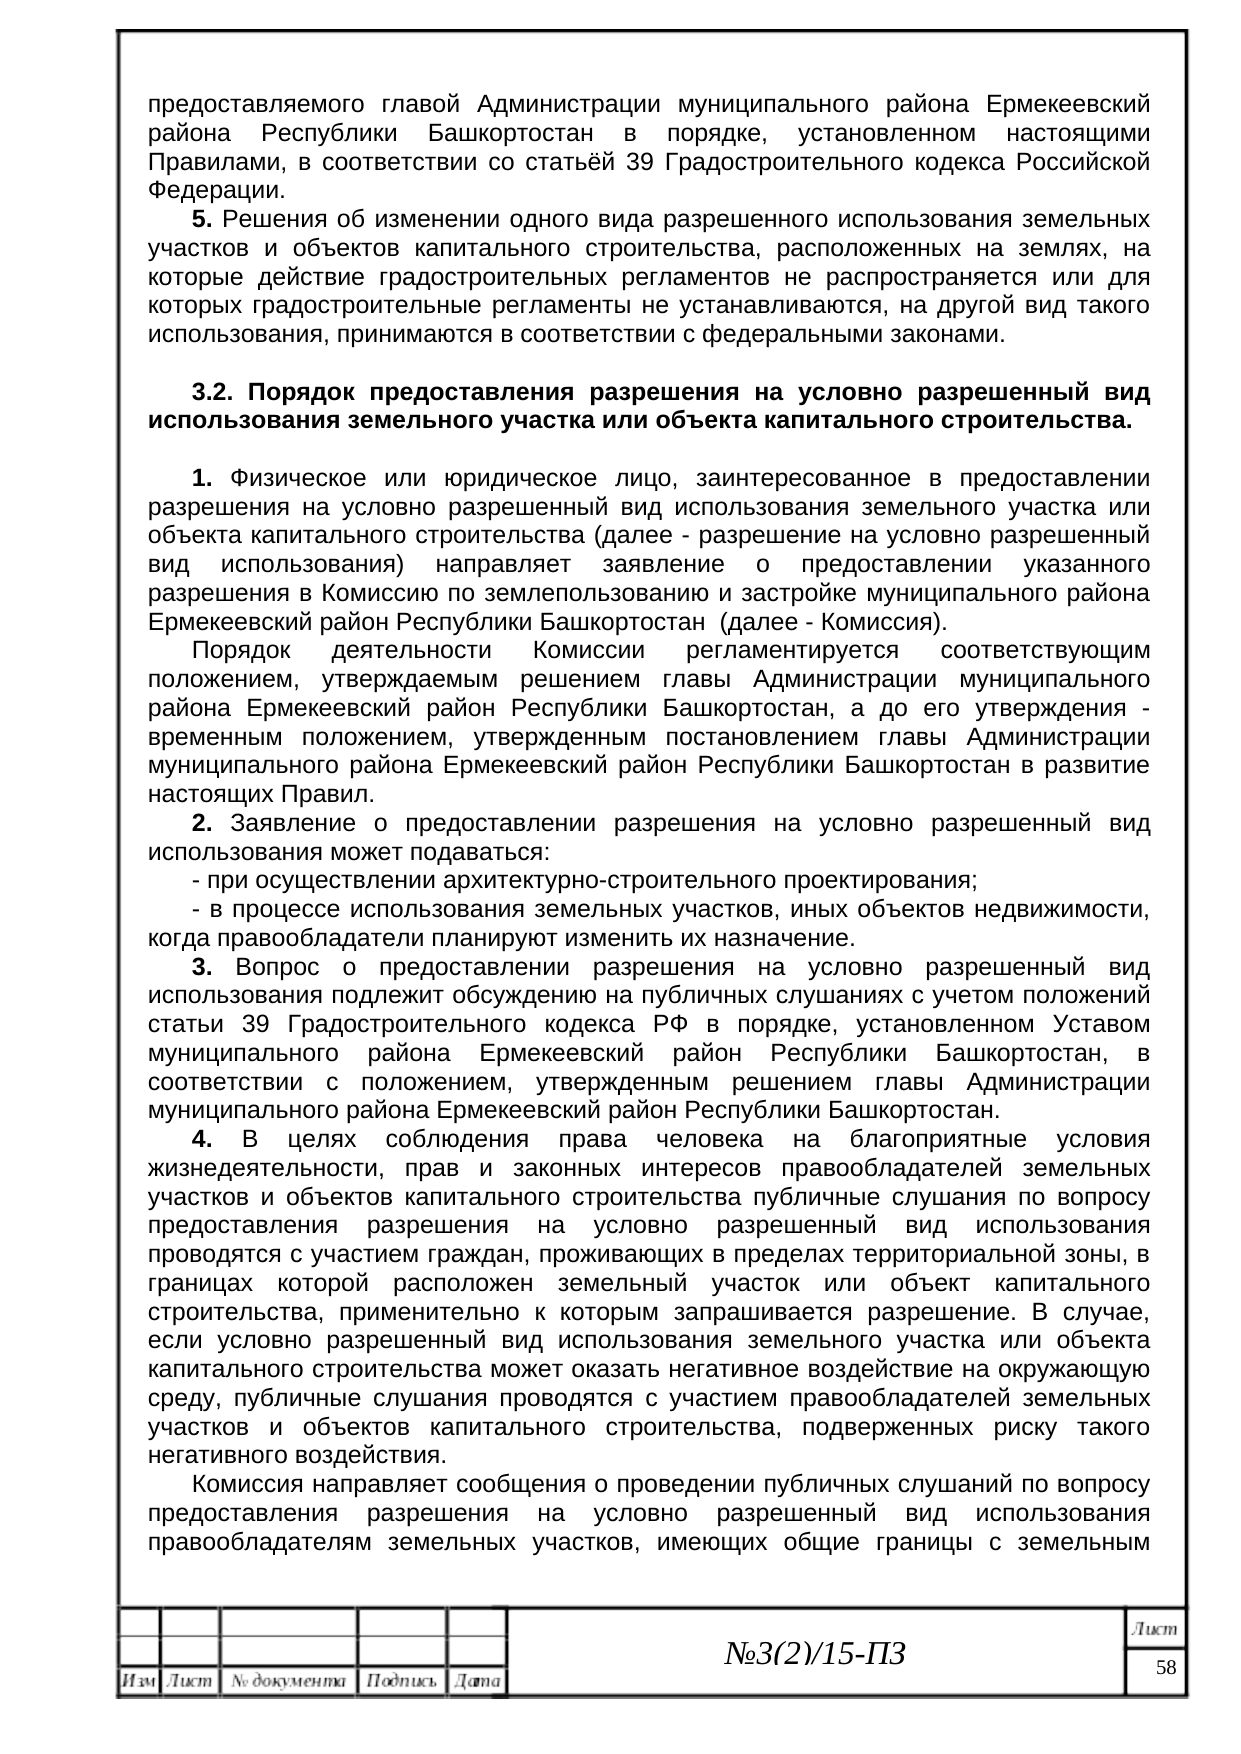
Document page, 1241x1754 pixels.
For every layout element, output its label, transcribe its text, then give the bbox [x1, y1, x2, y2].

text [148, 1469, 1152, 1555]
text Порядок деятельности Комиссии регламентируется соответствующим положением, утверждаемым решением главы Администрации муниципального района Ермекеевский район Республики Башкортостан, а до его утверждения - временным положением, утвержденным постановлением главы Администрации муниципального района Ермекеевский район Республики Башкортостан в развитие настоящих Правил. [148, 635, 1152, 808]
text 2. Заявление о предоставлении разрешения на условно разрешенный вид использования может подаваться: [148, 808, 1152, 865]
text 3.2. Порядок предоставления разрешения на условно разрешенный вид использования земельного участка или объекта капитального строительства. [148, 377, 1152, 434]
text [148, 89, 1152, 204]
text 5. Решения об изменении одного вида разрешенного использования земельных участков и объектов капитального строительства, расположенных на землях, на которые действие градостроительных регламентов не распространяется или для которых градостроительные регламенты не устанавливаются, на другой вид такого использования, принимаются в соответствии с федеральными законами. [148, 204, 1152, 348]
text - при осуществлении архитектурно-строительного проектирования; [148, 865, 1152, 894]
text 4. В целях соблюдения права человека на благоприятные условия жизнедеятельности, прав и законных интересов правообладателей земельных участков и объектов капитального строительства публичные слушания по вопросу предоставления разрешения на условно разрешенный вид использования проводятся с участием граждан, проживающих в пределах территориальной зоны, в границах которой расположен земельный участок или объект капитального строительства, применительно к которым запрашивается разрешение. В случае, если условно разрешенный вид использования земельного участка или объекта капитального строительства может оказать негативное воздействие на окружающую среду, публичные слушания проводятся с участием правообладателей земельных участков и объектов капитального строительства, подверженных риску такого негативного воздействия. [148, 1124, 1152, 1469]
text 1. Физическое или юридическое лицо, заинтересованное в предоставлении разрешения на условно разрешенный вид использования земельного участка или объекта капитального строительства (далее - разрешение на условно разрешенный вид использования) направляет заявление о предоставлении указанного разрешения в Комиссию по землепользованию и застройке муниципального района Ермекеевский район Республики Башкортостан (далее - Комиссия). [148, 463, 1152, 635]
text 3. Вопрос о предоставлении разрешения на условно разрешенный вид использования подлежит обсуждению на публичных слушаниях с учетом положений статьи 39 Градостроительного кодекса РФ в порядке, установленном Уставом муниципального района Ермекеевский район Республики Башкортостан, в соответствии с положением, утвержденным решением главы Администрации муниципального района Ермекеевский район Республики Башкортостан. [148, 952, 1152, 1124]
text - в процессе использования земельных участков, иных объектов недвижимости, когда правообладатели планируют изменить их назначение. [148, 894, 1152, 952]
